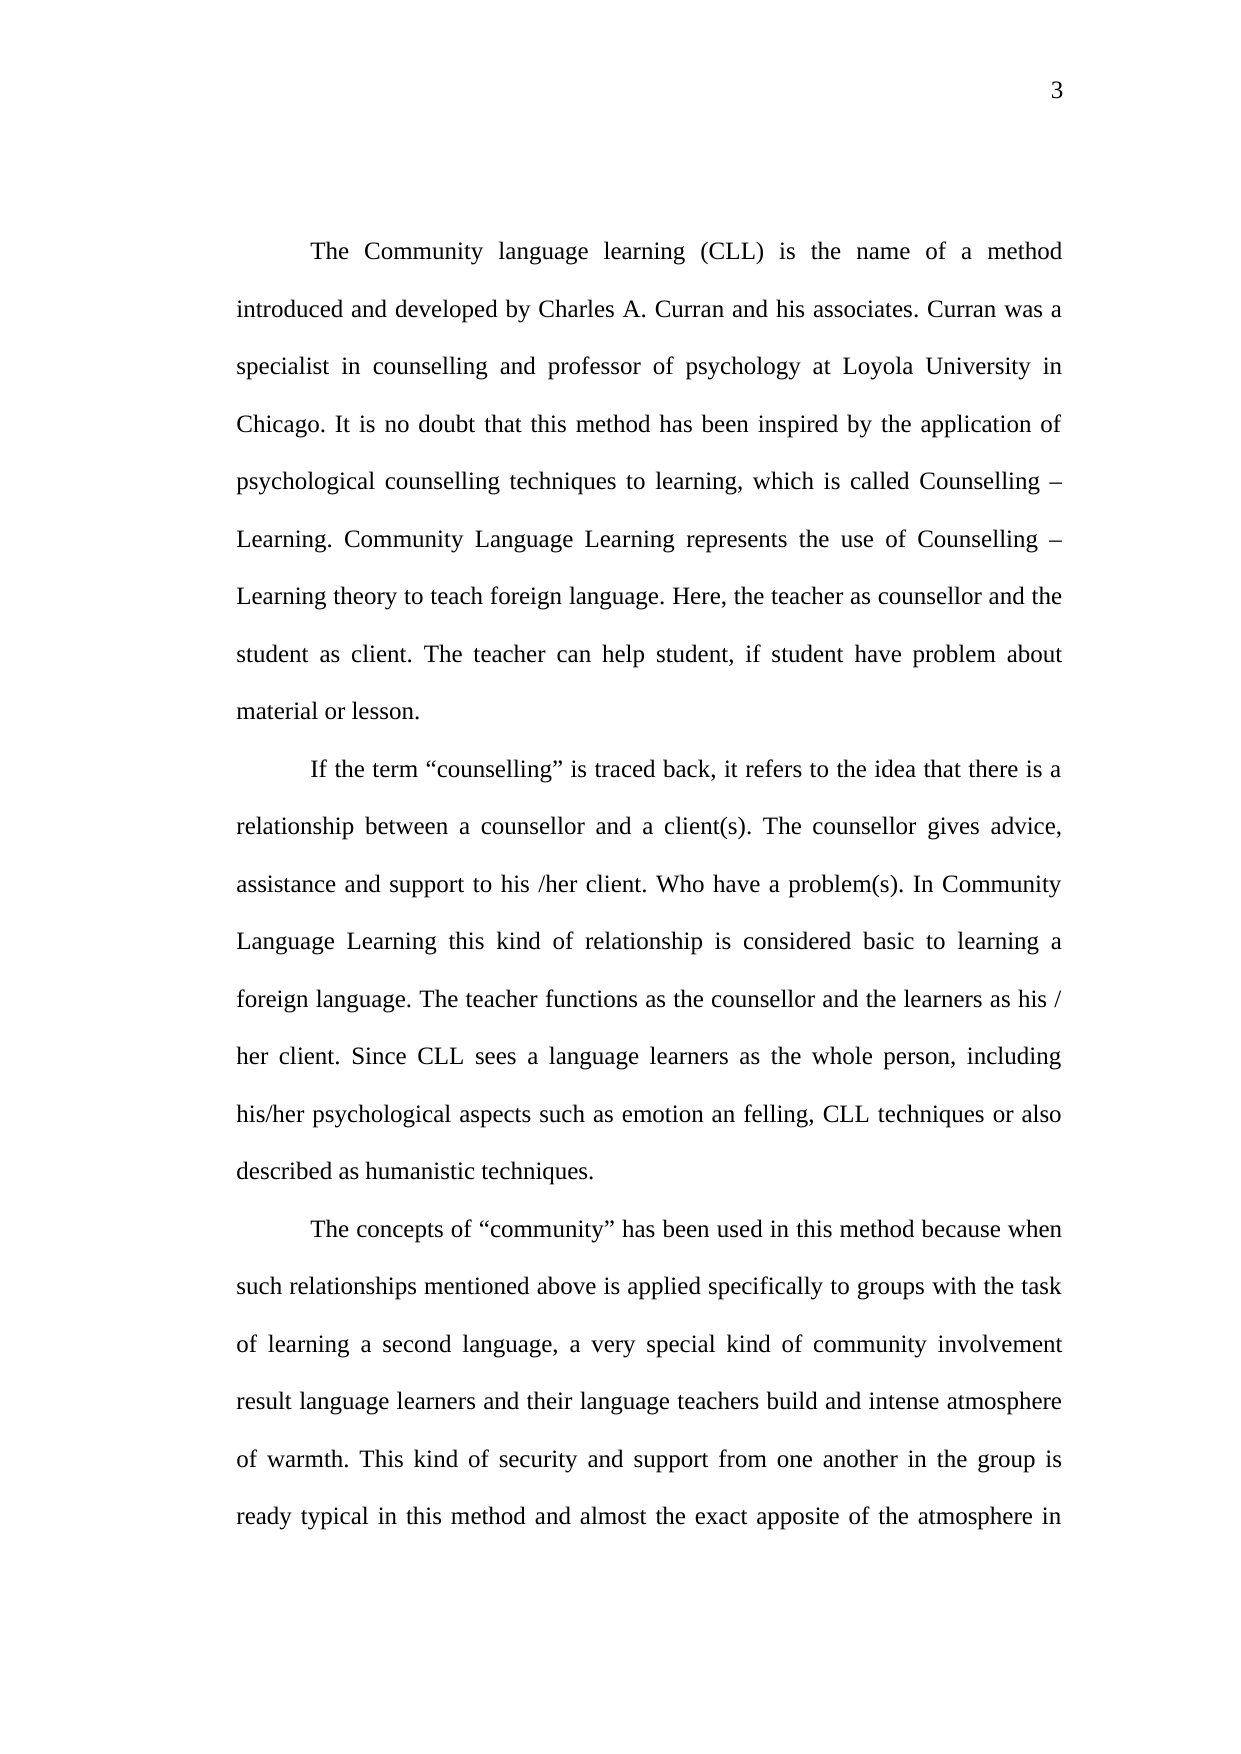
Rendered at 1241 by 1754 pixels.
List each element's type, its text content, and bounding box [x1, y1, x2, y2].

text The Community language learning (CLL) is the name of a method introduced and developed by Charles A. Curran and his associates. Curran was a specialist in counselling and professor of psychology at Loyola University in Chicago. It is no doubt that this method has been inspired by the application of psychological counselling techniques to learning, which is called Counselling – Learning. Community Language Learning represents the use of Counselling – Learning theory to teach foreign language. Here, the teacher as counsellor and the student as client. The teacher can help student, if student have problem about material or lesson. [236, 236, 1063, 725]
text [236, 1214, 1063, 1530]
text If the term “counselling” is traced back, it refers to the idea that there is a relationship between a counsellor and a client(s). The counsellor gives advice, assistance and support to his /her client. Who have a problem(s). In Community Language Learning this kind of relationship is considered basic to learning a foreign language. The teacher functions as the counsellor and the learners as his / her client. Since CLL sees a language learners as the whole person, including his/her psychological aspects such as emotion an felling, CLL techniques or also described as humanistic techniques. [236, 754, 1063, 1185]
